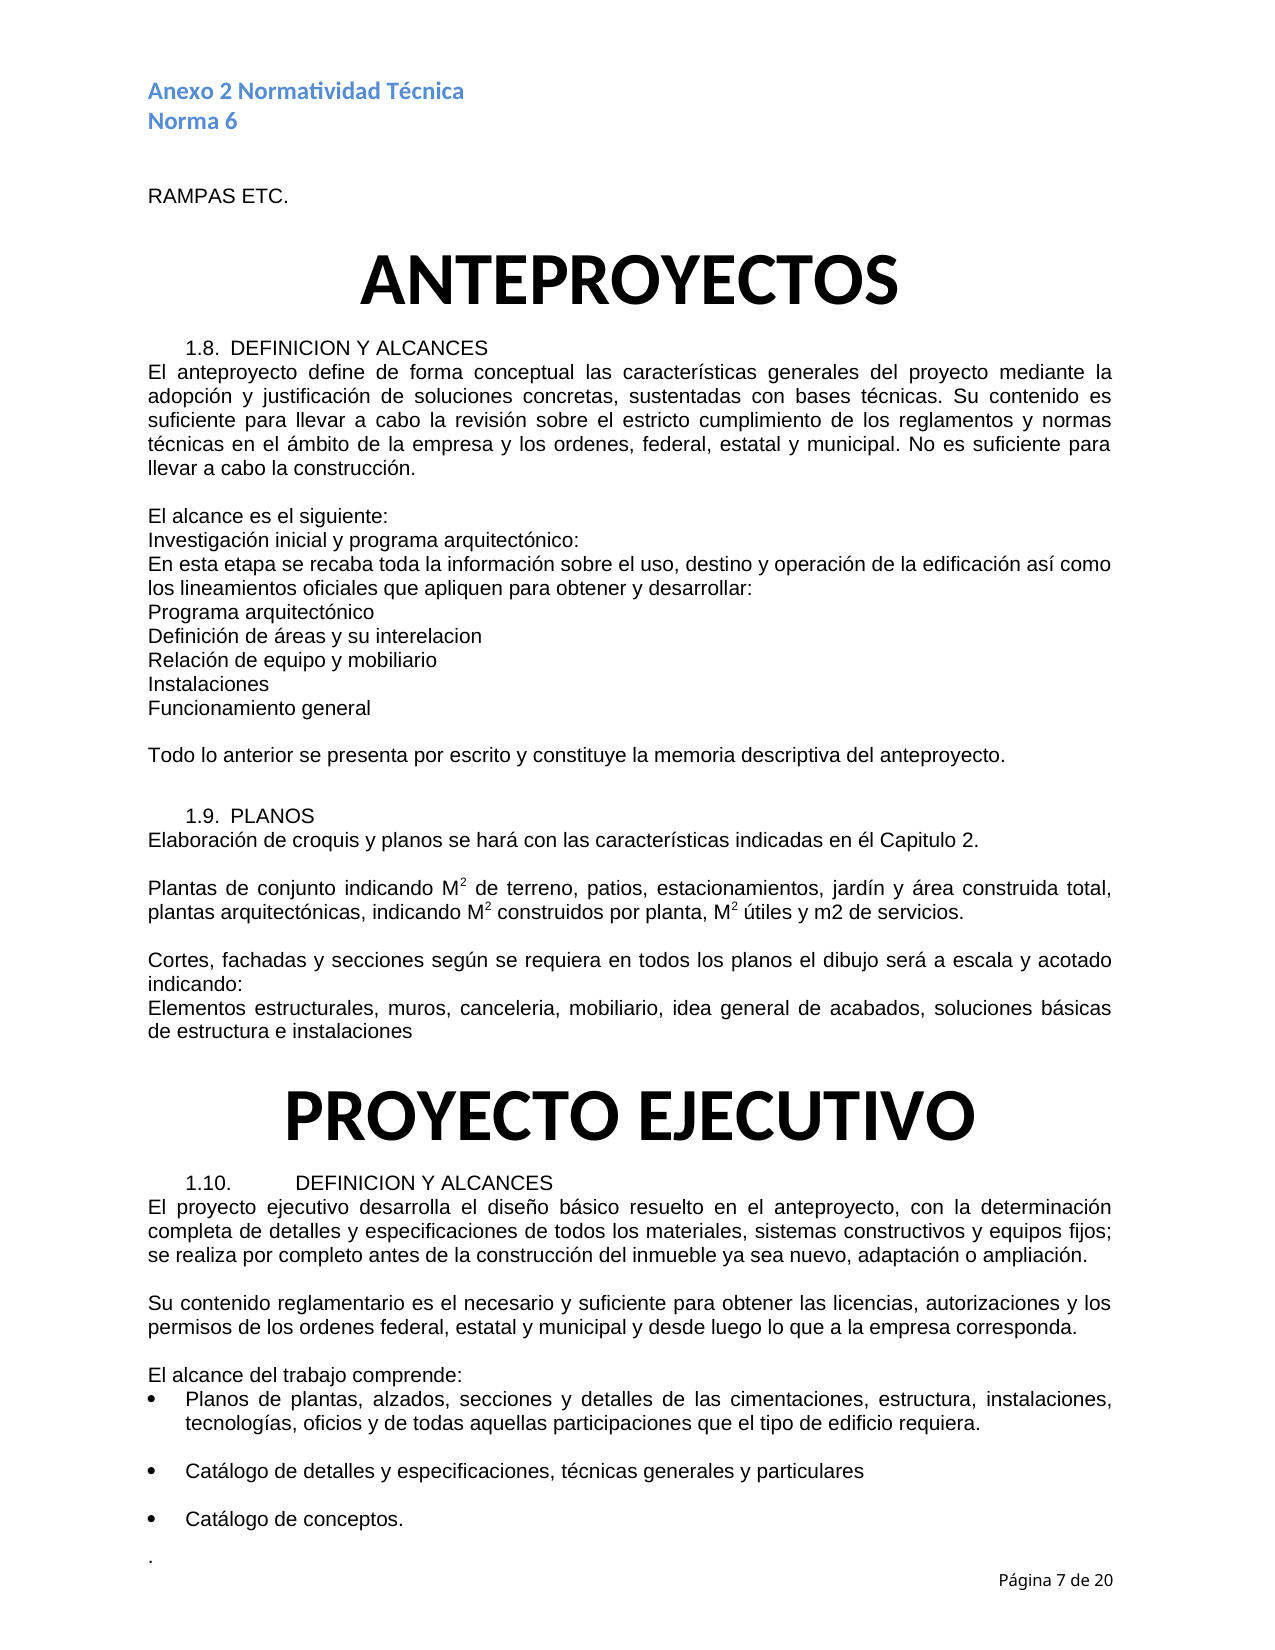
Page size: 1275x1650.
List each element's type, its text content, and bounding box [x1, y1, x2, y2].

text Todo lo anterior se presenta por escrito y constituye la memoria descriptiva del anteproyecto. [148, 743, 1113, 767]
list Planos de plantas, alzados, secciones y detalles de las cimentaciones, estructura, instalaciones, tecnologías, oficios y de todas aquellas participaciones que el tipo de edificio requiera. [148, 1387, 1113, 1435]
subtitle PROYECTO EJECUTIVO [148, 1067, 1113, 1159]
text Instalaciones [148, 671, 1113, 695]
text El anteproyecto define de forma conceptual las características generales del proyecto mediante la adopción y justificación de soluciones concretas, sustentadas con bases técnicas. Su contenido es suficiente para llevar a cabo la revisión sobre el estricto cumplimiento de los reglamentos y normas técnicas en el ámbito de la empresa y los ordenes, federal, estatal y municipal. No es suficiente para llevar a cabo la construcción. [148, 360, 1113, 480]
text En esta etapa se recaba toda la información sobre el uso, destino y operación de la edificación así como los lineamientos oficiales que apliquen para obtener y desarrollar: [148, 552, 1113, 599]
text Plantas de conjunto indicando M2 de terreno, patios, estacionamientos, jardín y área construida total, plantas arquitectónicas, indicando M2 construidos por planta, M2 útiles y m2 de servicios. [148, 876, 1113, 923]
subtitle PLANOS [185, 804, 1113, 828]
text Relación de equipo y mobiliario [148, 647, 1113, 671]
text Cortes, fachadas y secciones según se requiera en todos los planos el dibujo será a escala y acotado indicando: [148, 947, 1113, 995]
subtitle DEFINICION Y ALCANCES [185, 336, 1113, 360]
text El alcance del trabajo comprende: [148, 1363, 1113, 1387]
list Catálogo de conceptos. [148, 1507, 1113, 1531]
text Investigación inicial y programa arquitectónico: [148, 528, 1113, 552]
text Definición de áreas y su interelacion [148, 623, 1113, 647]
list Catálogo de detalles y especificaciones, técnicas generales y particulares [148, 1459, 1113, 1483]
text Programa arquitectónico [148, 599, 1113, 623]
text Elementos estructurales, muros, canceleria, mobiliario, idea general de acabados, soluciones básicas de estructura e instalaciones [148, 995, 1113, 1043]
text Su contenido reglamentario es el necesario y suficiente para obtener las licencias, autorizaciones y los permisos de los ordenes federal, estatal y municipal y desde luego lo que a la empresa corresponda. [148, 1291, 1113, 1339]
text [148, 184, 1113, 208]
text El alcance es el siguiente: [148, 504, 1113, 528]
text Funcionamiento general [148, 695, 1113, 719]
text Elaboración de croquis y planos se hará con las características indicadas en él Capitulo 2. [148, 828, 1113, 852]
subtitle DEFINICION Y ALCANCES [185, 1171, 1113, 1195]
text El proyecto ejecutivo desarrolla el diseño básico resuelto en el anteproyecto, con la determinación completa de detalles y especificaciones de todos los materiales, sistemas constructivos y equipos fijos; se realiza por completo antes de la construcción del inmueble ya sea nuevo, adaptación o ampliación. [148, 1195, 1113, 1267]
subtitle ANTEPROYECTOS [148, 232, 1113, 323]
